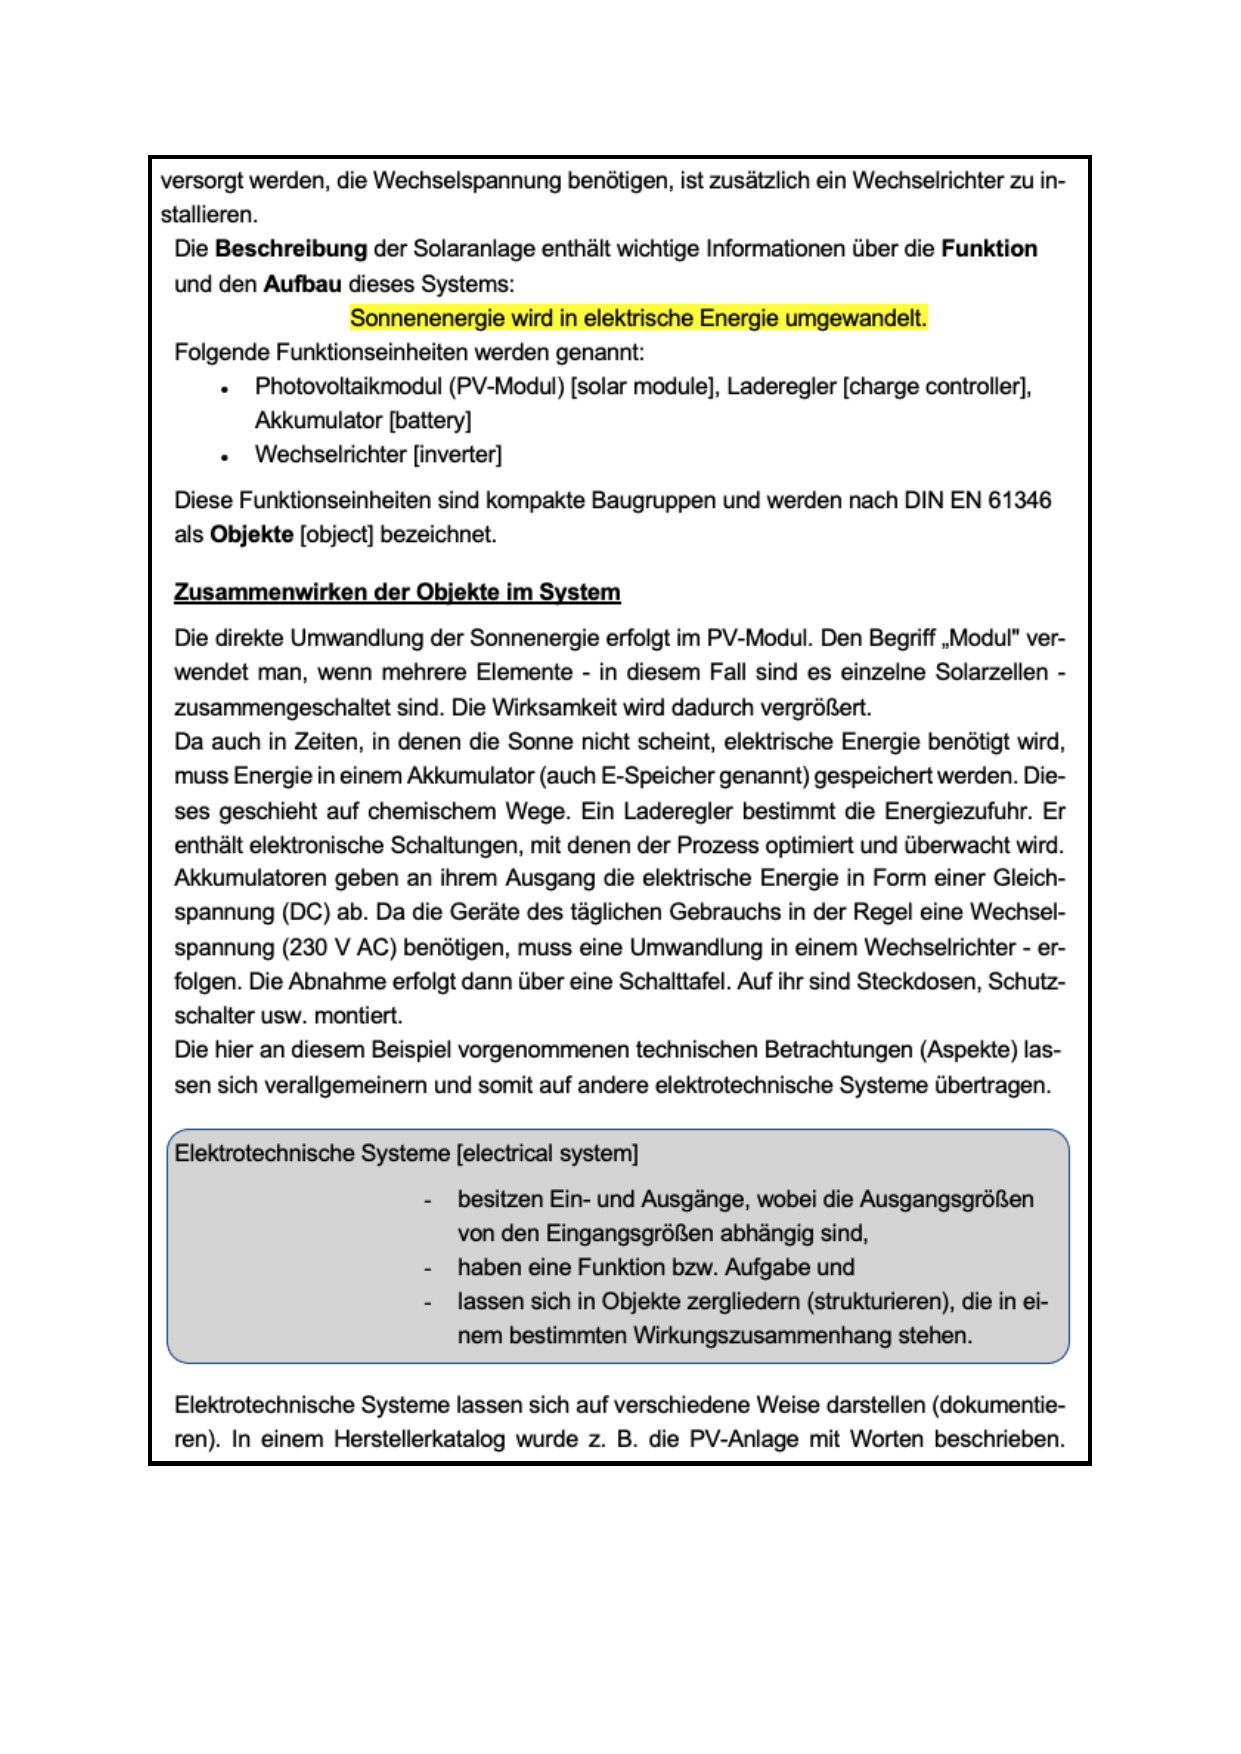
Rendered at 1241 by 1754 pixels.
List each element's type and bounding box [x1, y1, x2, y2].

picture [152, 159, 1088, 1461]
